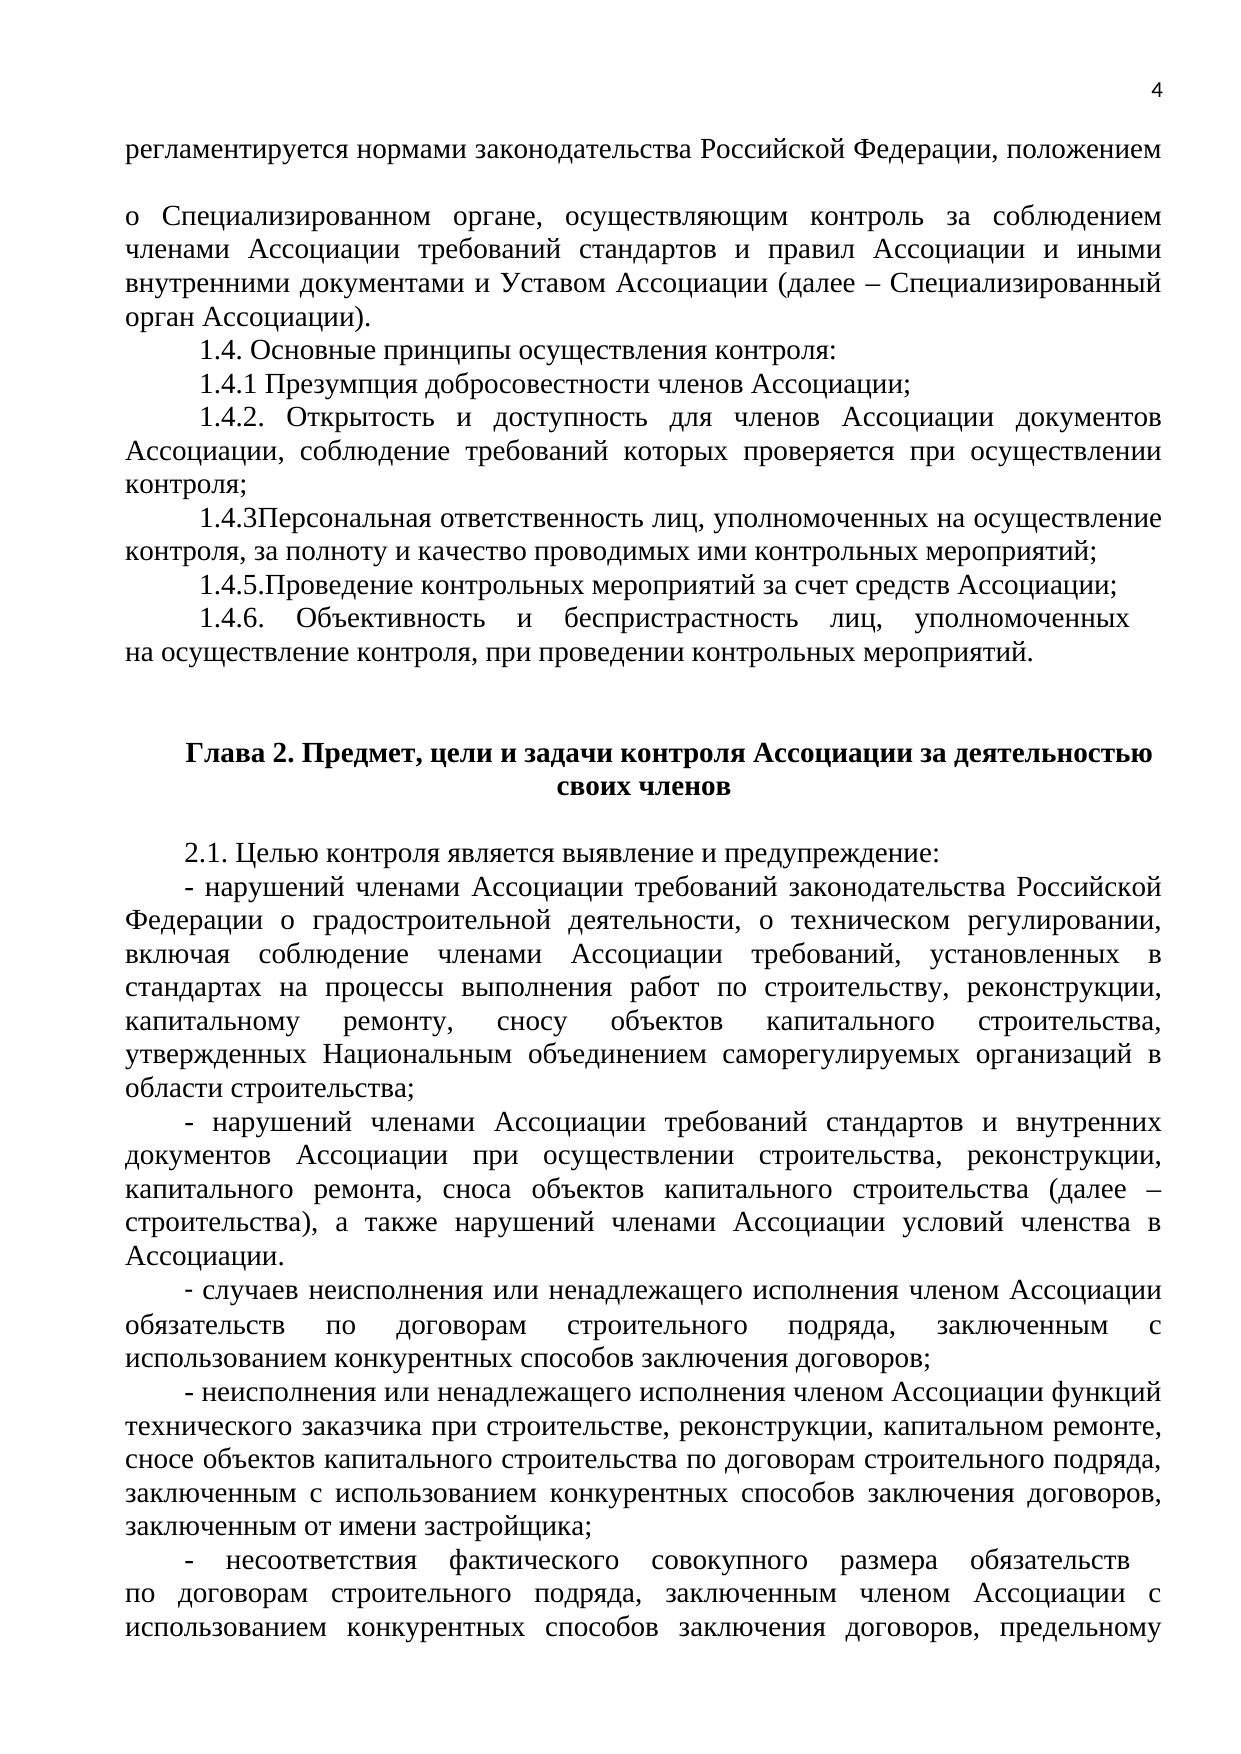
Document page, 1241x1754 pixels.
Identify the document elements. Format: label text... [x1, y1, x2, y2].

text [125, 131, 1163, 332]
text 1.4.6. Объективность и беспристрастность лиц, уполномоченных на осуществление контроля, при проведении контрольных мероприятий. [125, 601, 1163, 668]
text - случаев неисполнения или ненадлежащего исполнения членом Ассоциации обязательств по договорам строительного подряда, заключенным с использованием конкурентных способов заключения договоров; [125, 1271, 1163, 1374]
text 1.4.3Персональная ответственность лиц, уполномоченных на осуществление контроля, за полноту и качество проводимых ими контрольных мероприятий; [125, 500, 1163, 567]
text - нарушений членами Ассоциации требований законодательства Российской Федерации о градостроительной деятельности, о техническом регулировании, включая соблюдение членами Ассоциации требований, установленных в стандартах на процессы выполнения работ по строительству, реконструкции, капитальному ремонту, сносу объектов капитального строительства, утвержденных Национальным объединением саморегулируемых организаций в области строительства; [125, 869, 1163, 1104]
text - неисполнения или ненадлежащего исполнения членом Ассоциации функций технического заказчика при строительстве, реконструкции, капитальном ремонте, сносе объектов капитального строительства по договорам строительного подряда, заключенным с использованием конкурентных способов заключения договоров, заключенным от имени застройщика; [125, 1374, 1163, 1542]
text 1.4. Основные принципы осуществления контроля: [125, 332, 1163, 366]
text 1.4.5.Проведение контрольных мероприятий за счет средств Ассоциации; [125, 567, 1163, 601]
text 1.4.1 Презумпция добросовестности членов Ассоциации; [125, 366, 1163, 399]
text - нарушений членами Ассоциации требований стандартов и внутренних документов Ассоциации при осуществлении строительства, реконструкции, капитального ремонта, сноса объектов капитального строительства (далее – строительства), а также нарушений членами Ассоциации условий членства в Ассоциации. [125, 1104, 1163, 1271]
text Глава 2. Предмет, цели и задачи контроля Ассоциации за деятельностью своих членов [125, 735, 1163, 802]
text 2.1. Целью контроля является выявление и предупреждение: [125, 835, 1163, 869]
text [125, 1542, 1163, 1642]
text 1.4.2. Открытость и доступность для членов Ассоциации документов Ассоциации, соблюдение требований которых проверяется при осуществлении контроля; [125, 399, 1163, 500]
